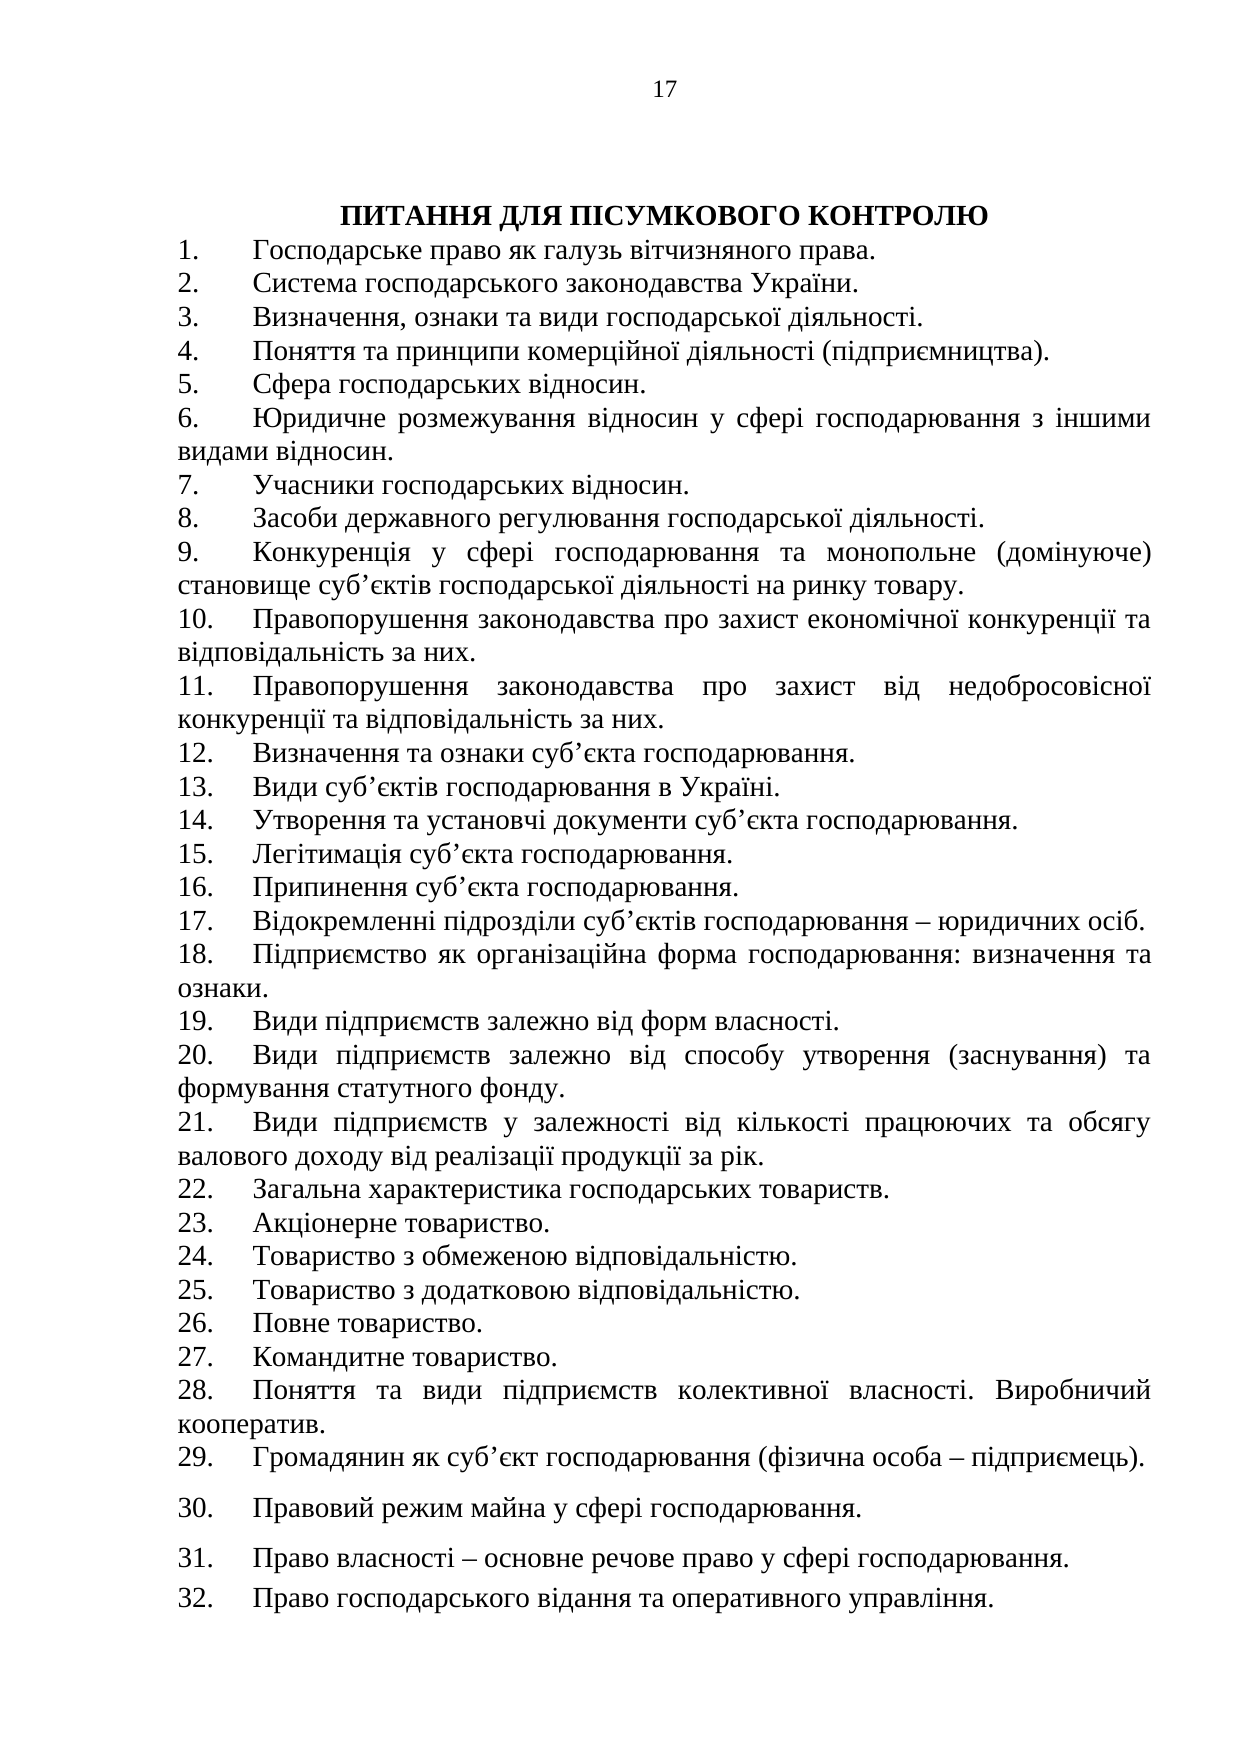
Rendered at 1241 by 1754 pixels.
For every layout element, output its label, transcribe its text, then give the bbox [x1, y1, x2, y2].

list Утворення та установчі документи суб’єкта господарювання. [177, 802, 1152, 836]
list Види суб’єктів господарювання в Україні. [177, 769, 1152, 802]
subtitle Правовий режим майна у сфері господарювання. [177, 1490, 1152, 1523]
list Засоби державного регулювання господарської діяльності. [177, 500, 1152, 534]
list Система господарського законодавства України. [177, 266, 1152, 299]
list Визначення, ознаки та види господарської діяльності. [177, 299, 1152, 333]
list Товариство з додатковою відповідальністю. [177, 1272, 1152, 1305]
list Визначення та ознаки суб’єкта господарювання. [177, 735, 1152, 769]
list Повне товариство. [177, 1305, 1152, 1339]
list Поняття та принципи комерційної діяльності (підприємництва). [177, 333, 1152, 366]
list Види підприємств у залежності від кількості працюючих та обсягу валового доходу від реалізації продукції за рік. [177, 1104, 1152, 1171]
list Господарське право як галузь вітчизняного права. [177, 232, 1152, 266]
list Відокремленні підрозділи суб’єктів господарювання – юридичних осіб. [177, 903, 1152, 936]
list Учасники господарських відносин. [177, 467, 1152, 500]
list Право господарського відання та оперативного управління. [177, 1580, 1152, 1613]
list Загальна характеристика господарських товариств. [177, 1171, 1152, 1205]
list Товариство з обмеженою відповідальністю. [177, 1238, 1152, 1272]
list Підприємство як організаційна форма господарювання: визначення та ознаки. [177, 936, 1152, 1003]
list Командитне товариство. [177, 1339, 1152, 1372]
list Конкуренція у сфері господарювання та монопольне (домінуюче) становище суб’єктів господарської діяльності на ринку товару. [177, 534, 1152, 601]
list Сфера господарських відносин. [177, 366, 1152, 400]
text ПИТАННЯ ДЛЯ ПІСУМКОВОГО КОНТРОЛЮ [177, 198, 1152, 232]
subtitle Право власності – основне речове право у сфері господарювання. [177, 1540, 1152, 1573]
list Поняття та види підприємств колективної власності. Виробничий кооператив. [177, 1372, 1152, 1439]
list Акціонерне товариство. [177, 1205, 1152, 1238]
list Види підприємств залежно від способу утворення (заснування) та формування статутного фонду. [177, 1037, 1152, 1104]
list Припинення суб’єкта господарювання. [177, 869, 1152, 903]
list Правопорушення законодавства про захист від недобросовісної конкуренції та відповідальність за них. [177, 668, 1152, 735]
list Легітимація суб’єкта господарювання. [177, 836, 1152, 869]
list Види підприємств залежно від форм власності. [177, 1003, 1152, 1037]
list Юридичне розмежування відносин у сфері господарювання з іншими видами відносин. [177, 400, 1152, 467]
list Правопорушення законодавства про захист економічної конкуренції та відповідальність за них. [177, 601, 1152, 668]
list Громадянин як суб’єкт господарювання (фізична особа – підприємець). [177, 1439, 1152, 1473]
